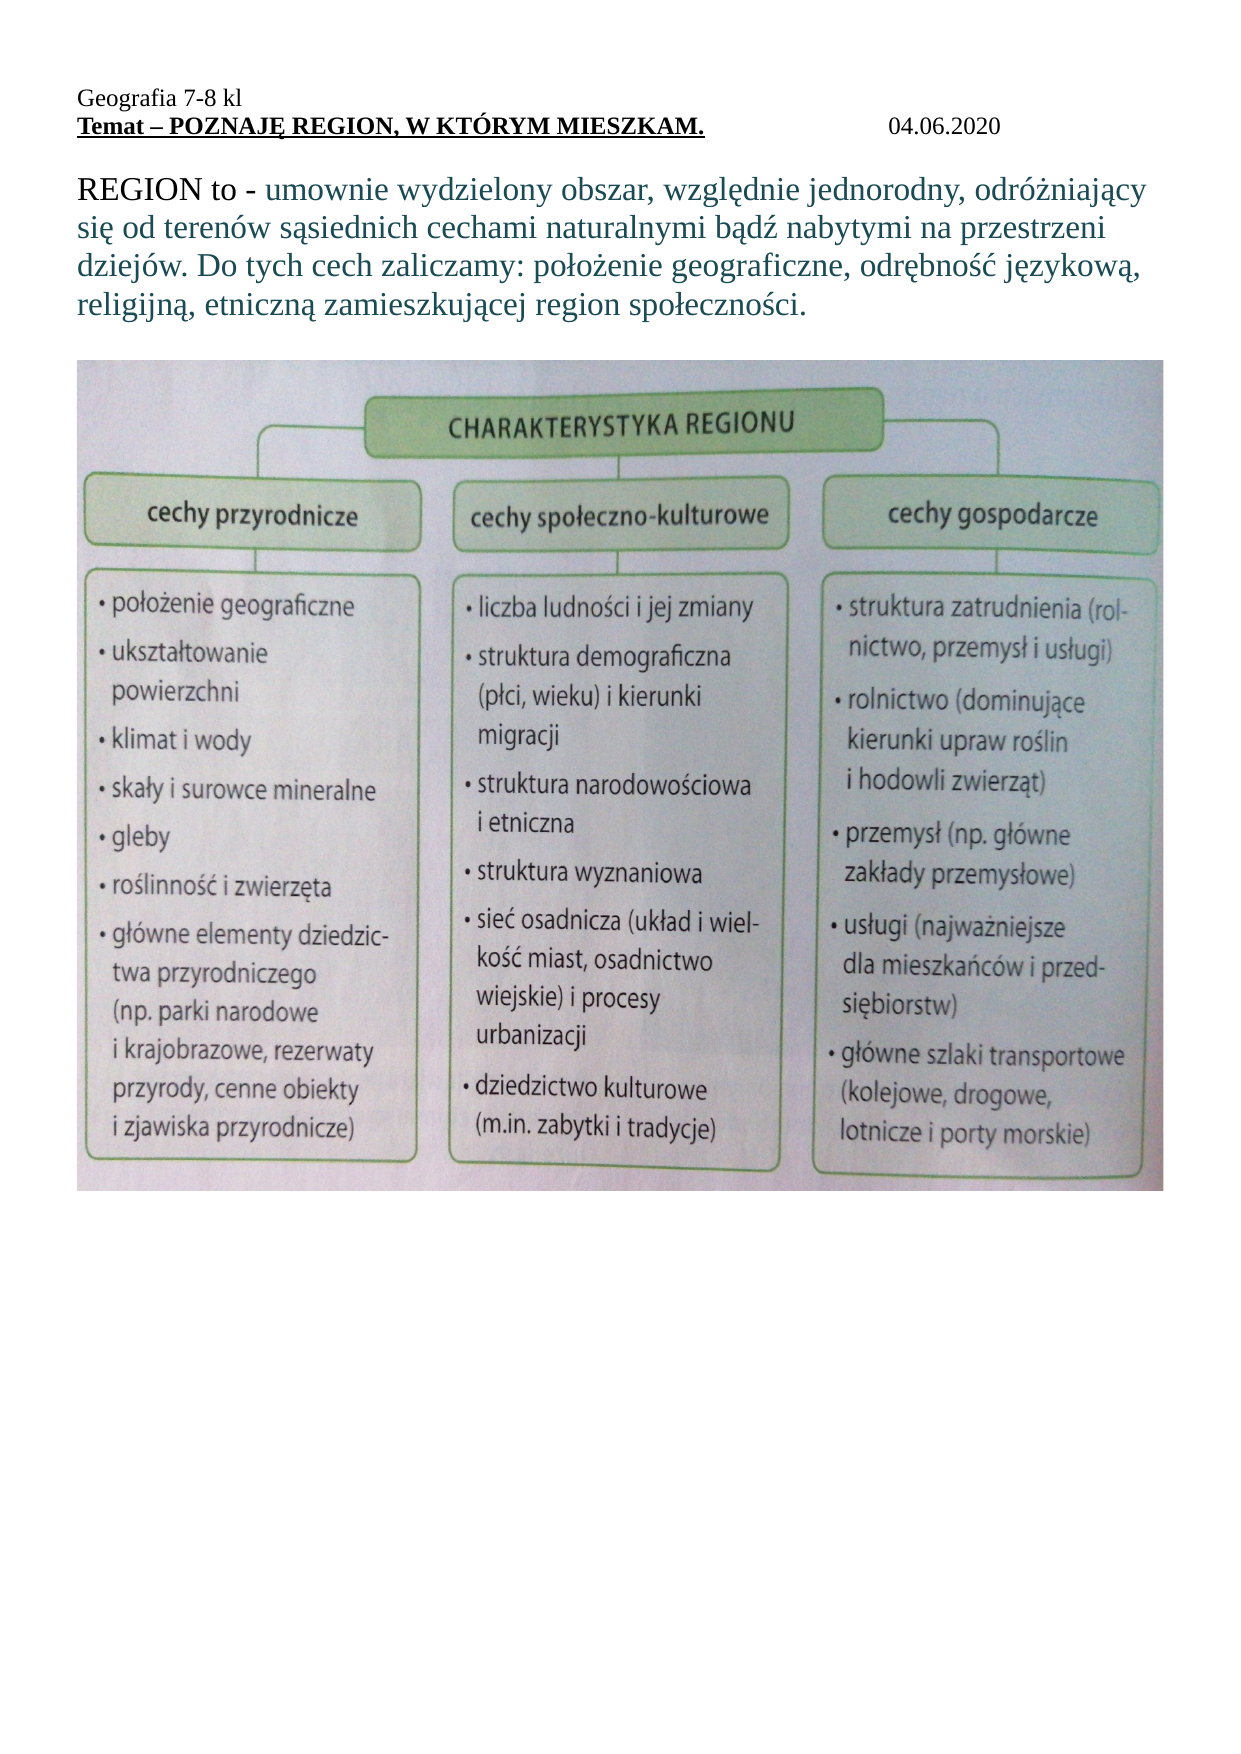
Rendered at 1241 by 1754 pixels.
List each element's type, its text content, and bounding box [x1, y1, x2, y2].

text REGION to - umownie wydzielony obszar, względnie jednorodny, odróżniający się od terenów sąsiednich cechami naturalnymi bądź nabytymi na przestrzeni dziejów. Do tych cech zaliczamy: położenie geograficzne, odrębność językową, religijną, etniczną zamieszkującej region społeczności. [808, 169, 1163, 322]
picture [76, 360, 1164, 1191]
text Temat – POZNAJĘ REGION, W KTÓRYM MIESZKAM. 04.06.2020 [77, 111, 1163, 140]
text Geografia 7-8 kl [77, 83, 1163, 111]
